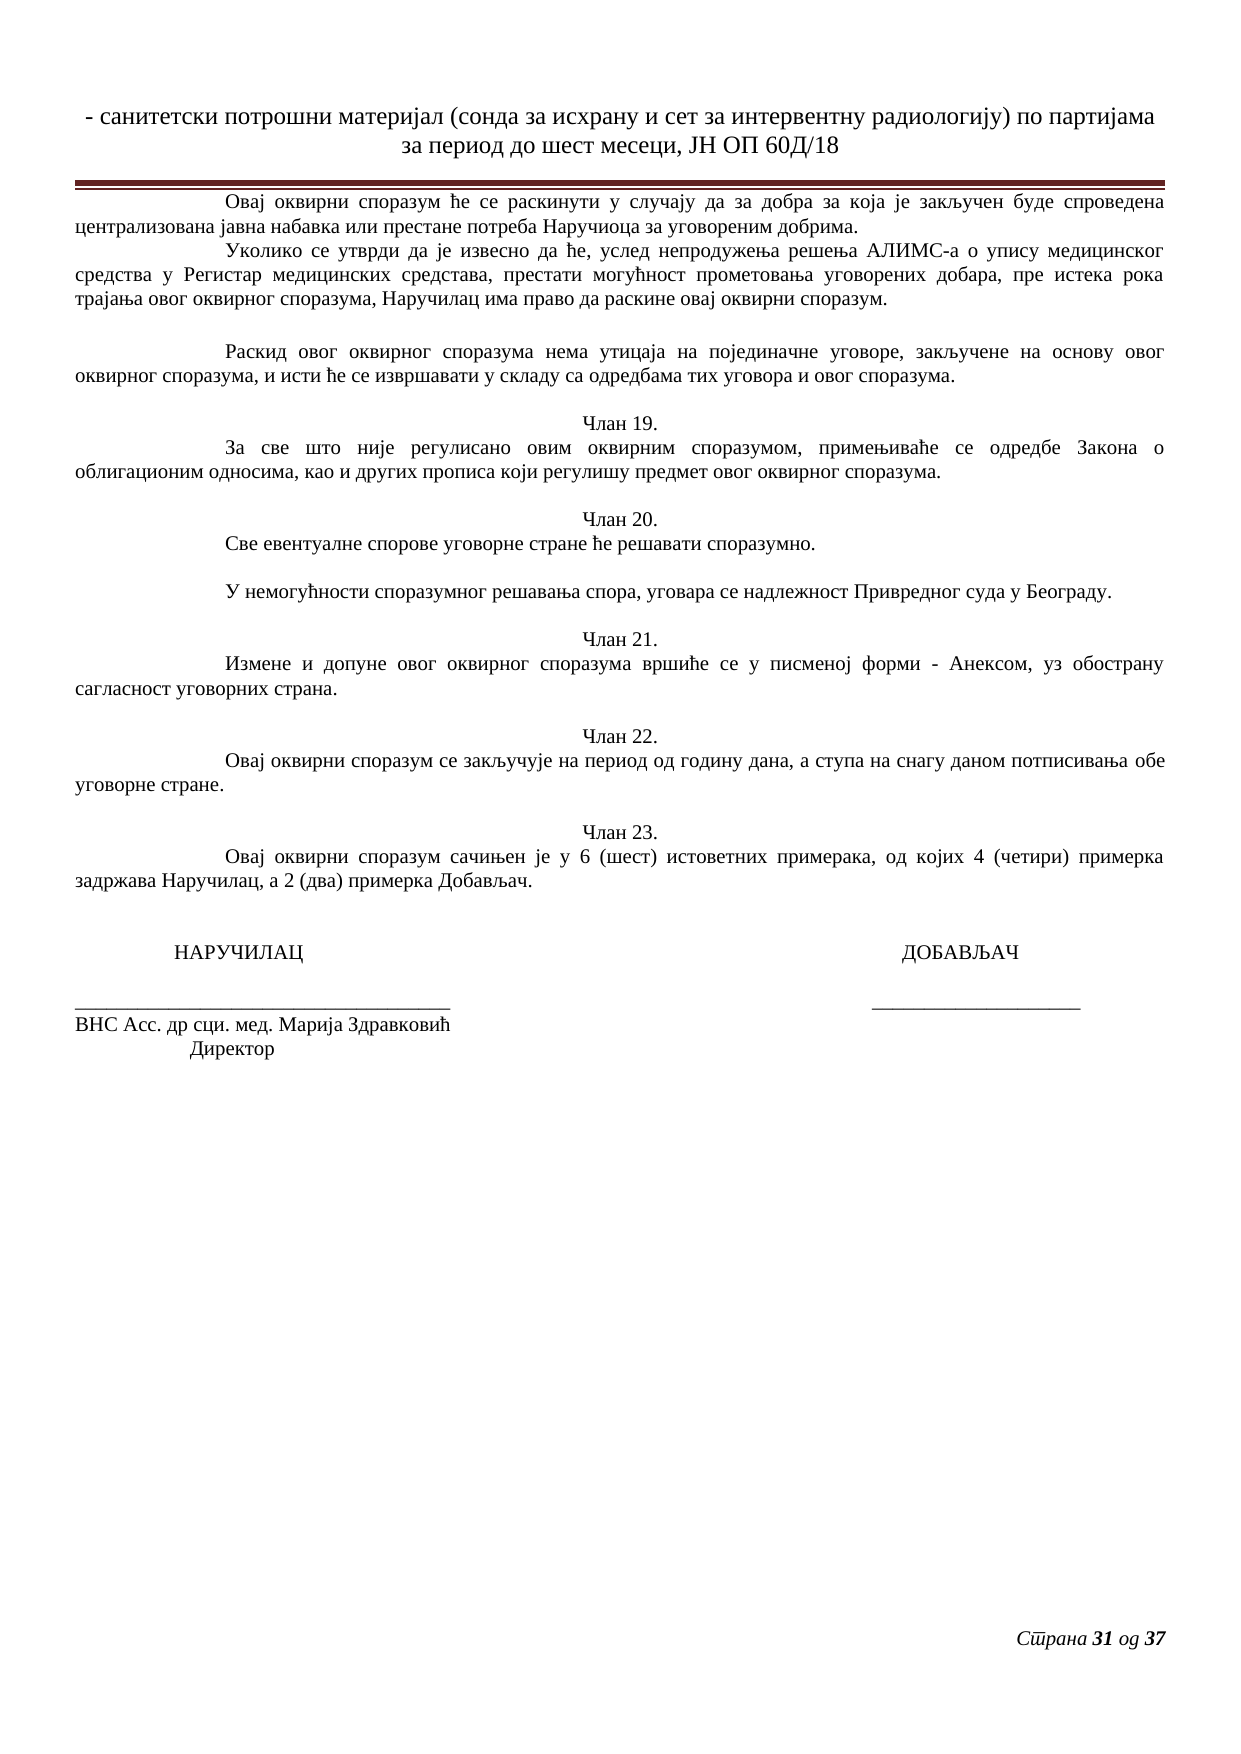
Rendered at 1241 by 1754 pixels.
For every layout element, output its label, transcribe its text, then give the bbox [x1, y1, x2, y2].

text Овај оквирни споразум се закључује на период од годину дана, а ступа на снагу даном потписивања обе уговорне стране. [75, 748, 1165, 796]
text Измене и допуне овог оквирног споразума вршиће се у писменој форми - Анексом, уз обострану сагласност уговорних страна. [75, 651, 1165, 699]
text За све што није регулисано овим оквирним споразумом, примењиваће се одредбе Закона о облигационим односима, као и других прописа који регулишу предмет овог оквирног споразума. [75, 435, 1165, 483]
text ____________________________________ ____________________ [75, 988, 1165, 1012]
text Члан 23. [75, 820, 1165, 844]
text У немогућности споразумног решавања спора, уговара се надлежност Привредног суда у Београду. [75, 579, 1165, 603]
text Директор [75, 1036, 1165, 1060]
text ВНС Асс. др сци. мед. Марија Здравковић [75, 1012, 1165, 1036]
text Све евентуалне спорове уговорне стране ће решавати споразумно. [75, 531, 1165, 555]
text Овај оквирни споразум ће се раскинути у случају да за добра за која је закључен буде спроведена централизована јавна набавка или престане потреба Наручиоца за уговореним добрима. [75, 190, 1165, 238]
text Овај оквирни споразум сачињен је у 6 (шест) истоветних примерака, од којих 4 (четири) примерка задржава Наручилац, а 2 (два) примерка Добављач. [75, 844, 1165, 892]
text Члан 19. [75, 411, 1165, 435]
text Члан 20. [75, 507, 1165, 531]
text Члан 21. [75, 627, 1165, 651]
text НАРУЧИЛАЦ ДОБАВЉАЧ [75, 940, 1165, 964]
text Уколико се утврди да је извесно да ће, услед непродужења решења АЛИМС-а о упису медицинског средства у Регистар медицинских средстава, престати могућност прометовања уговорених добара, пре истека рока трајања овог оквирног споразума, Наручилац има право да раскине овај оквирни споразум. [75, 238, 1165, 310]
text Члан 22. [75, 723, 1165, 748]
